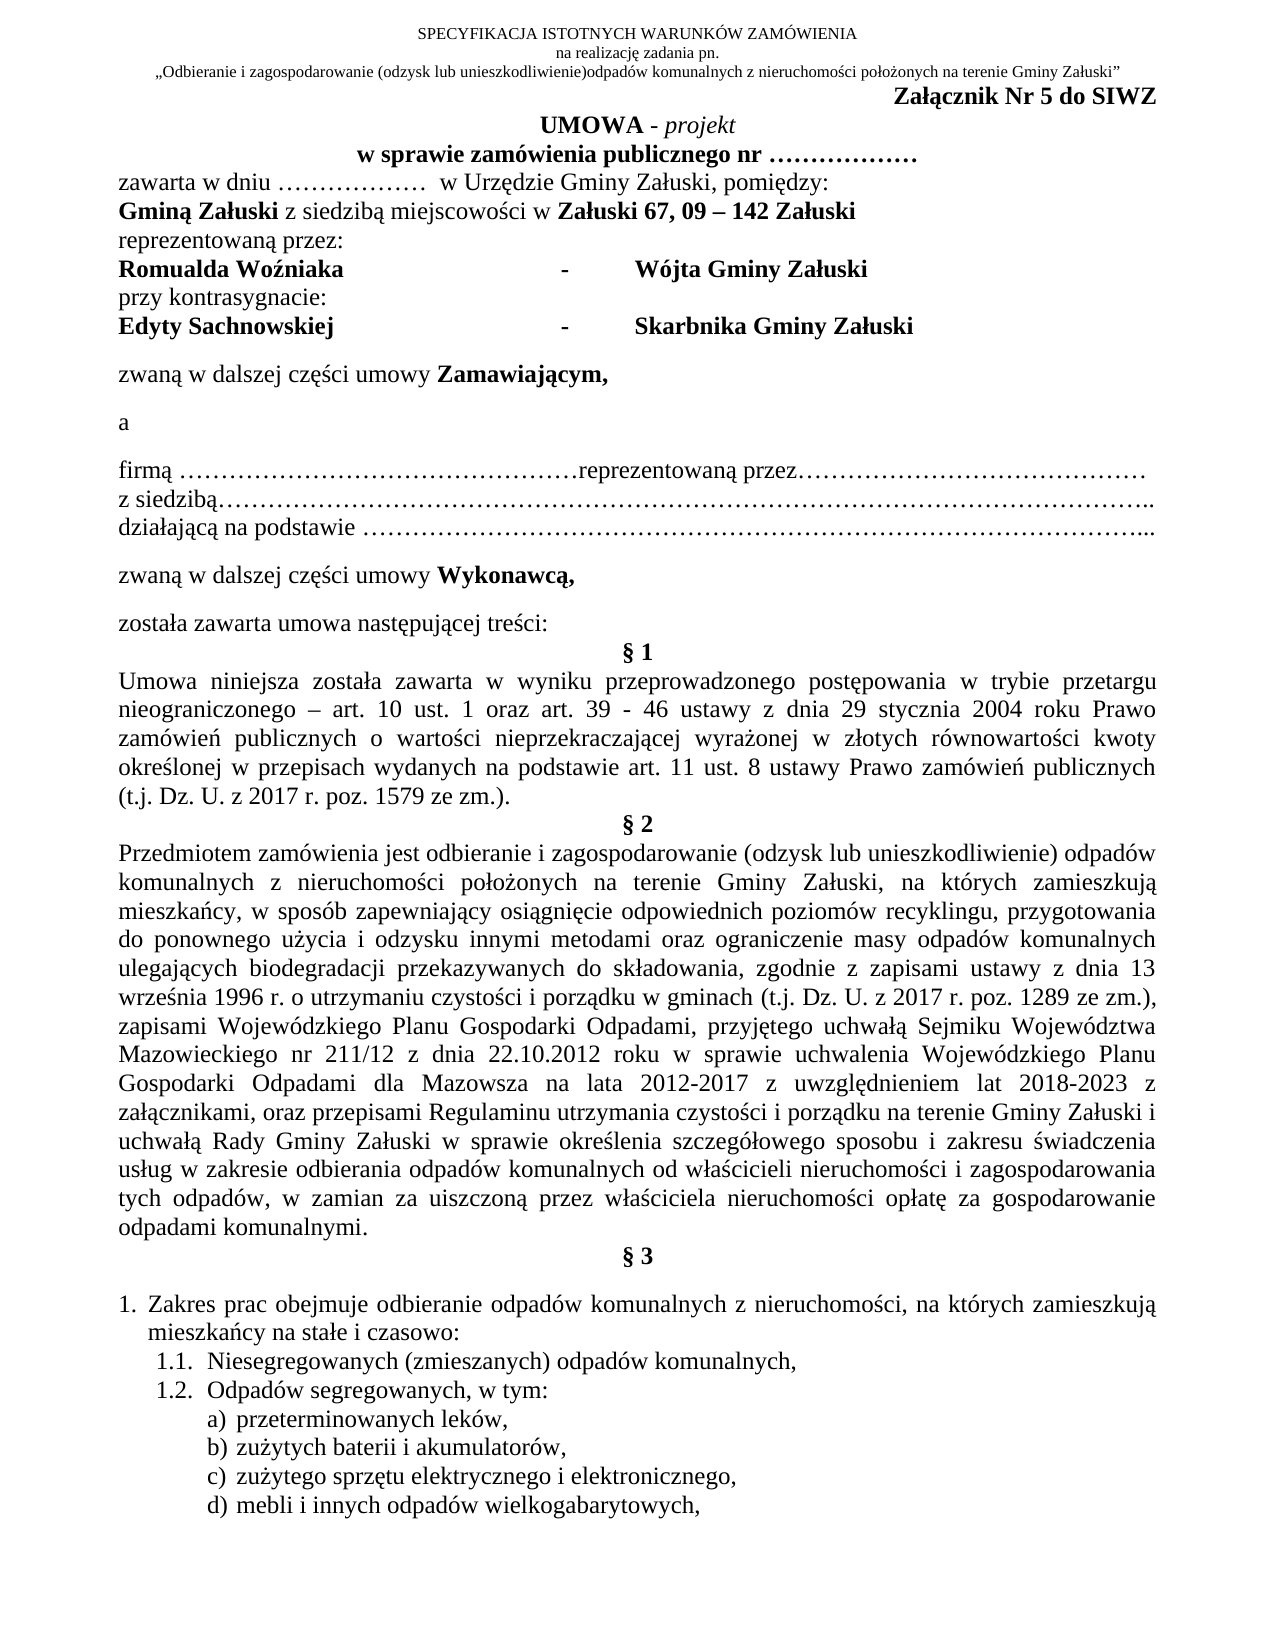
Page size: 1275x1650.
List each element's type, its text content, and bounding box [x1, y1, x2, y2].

text § 2 [118, 809, 1157, 838]
text Gminą Załuski z siedzibą miejscowości w Załuski 67, 09 – 142 Załuski [118, 196, 1157, 225]
list Zakres prac obejmuje odbieranie odpadów komunalnych z nieruchomości, na których zamieszkują mieszkańcy na stałe i czasowo: [118, 1289, 1157, 1346]
list zużytych baterii i akumulatorów, [207, 1432, 1157, 1461]
text zwaną w dalszej części umowy Zamawiającym, [118, 359, 1157, 388]
list Odpadów segregowanych, w tym: [156, 1375, 1157, 1404]
list Niesegregowanych (zmieszanych) odpadów komunalnych, [156, 1346, 1157, 1375]
text § 3 [118, 1241, 1157, 1269]
text z siedzibą………………………………………………………………………………………………….. [118, 484, 1157, 512]
text zawarta w dniu ……………… w Urzędzie Gminy Załuski, pomiędzy: [118, 167, 1157, 196]
text firmą …………………………………………reprezentowaną przez…………………………………… [118, 455, 1157, 484]
text w sprawie zamówienia publicznego nr ……………… [118, 139, 1157, 167]
text reprezentowaną przez: [118, 225, 1157, 254]
text została zawarta umowa następującej treści: [118, 608, 1157, 637]
text Umowa niniejsza została zawarta w wyniku przeprowadzonego postępowania w trybie przetargu nieograniczonego – art. 10 ust. 1 oraz art. 39 - 46 ustawy z dnia 29 stycznia 2004 roku Prawo zamówień publicznych o wartości nieprzekraczającej wyrażonej w złotych równowartości kwoty określonej w przepisach wydanych na podstawie art. 11 ust. 8 ustawy Prawo zamówień publicznych (t.j. Dz. U. z 2017 r. poz. 1579 ze zm.). [118, 666, 1157, 809]
text zwaną w dalszej części umowy Wykonawcą, [118, 560, 1157, 589]
text Przedmiotem zamówienia jest odbieranie i zagospodarowanie (odzysk lub unieszkodliwienie) odpadów komunalnych z nieruchomości położonych na terenie Gminy Załuski, na których zamieszkują mieszkańcy, w sposób zapewniający osiągnięcie odpowiednich poziomów recyklingu, przygotowania do ponownego użycia i odzysku innymi metodami oraz ograniczenie masy odpadów komunalnych ulegających biodegradacji przekazywanych do składowania, zgodnie z zapisami ustawy z dnia 13 września 1996 r. o utrzymaniu czystości i porządku w gminach (t.j. Dz. U. z 2017 r. poz. 1289 ze zm.), zapisami Wojewódzkiego Planu Gospodarki Odpadami, przyjętego uchwałą Sejmiku Województwa Mazowieckiego nr 211/12 z dnia 22.10.2012 roku w sprawie uchwalenia Wojewódzkiego Planu Gospodarki Odpadami dla Mazowsza na lata 2012-2017 z uwzględnieniem lat 2018-2023 z załącznikami, oraz przepisami Regulaminu utrzymania czystości i porządku na terenie Gminy Załuski i uchwałą Rady Gminy Załuski w sprawie określenia szczegółowego sposobu i zakresu świadczenia usług w zakresie odbierania odpadów komunalnych od właścicieli nieruchomości i zagospodarowania tych odpadów, w zamian za uiszczoną przez właściciela nieruchomości opłatę za gospodarowanie odpadami komunalnymi. [118, 838, 1157, 1241]
list przeterminowanych leków, [207, 1404, 1157, 1432]
text Edyty Sachnowskiej - Skarbnika Gminy Załuski [118, 311, 1157, 340]
list zużytego sprzętu elektrycznego i elektronicznego, [207, 1461, 1157, 1490]
text a [118, 407, 1157, 436]
text § 1 [118, 637, 1157, 666]
text działającą na podstawie …………………………………………………………………………………... [118, 512, 1157, 541]
text Romualda Woźniaka - Wójta Gminy Załuski [118, 254, 1157, 282]
list mebli i innych odpadów wielkogabarytowych, [207, 1490, 1157, 1519]
text przy kontrasygnacie: [118, 282, 1157, 311]
text UMOWA - projekt [118, 110, 1157, 139]
text Załącznik Nr 5 do SIWZ [118, 81, 1157, 110]
